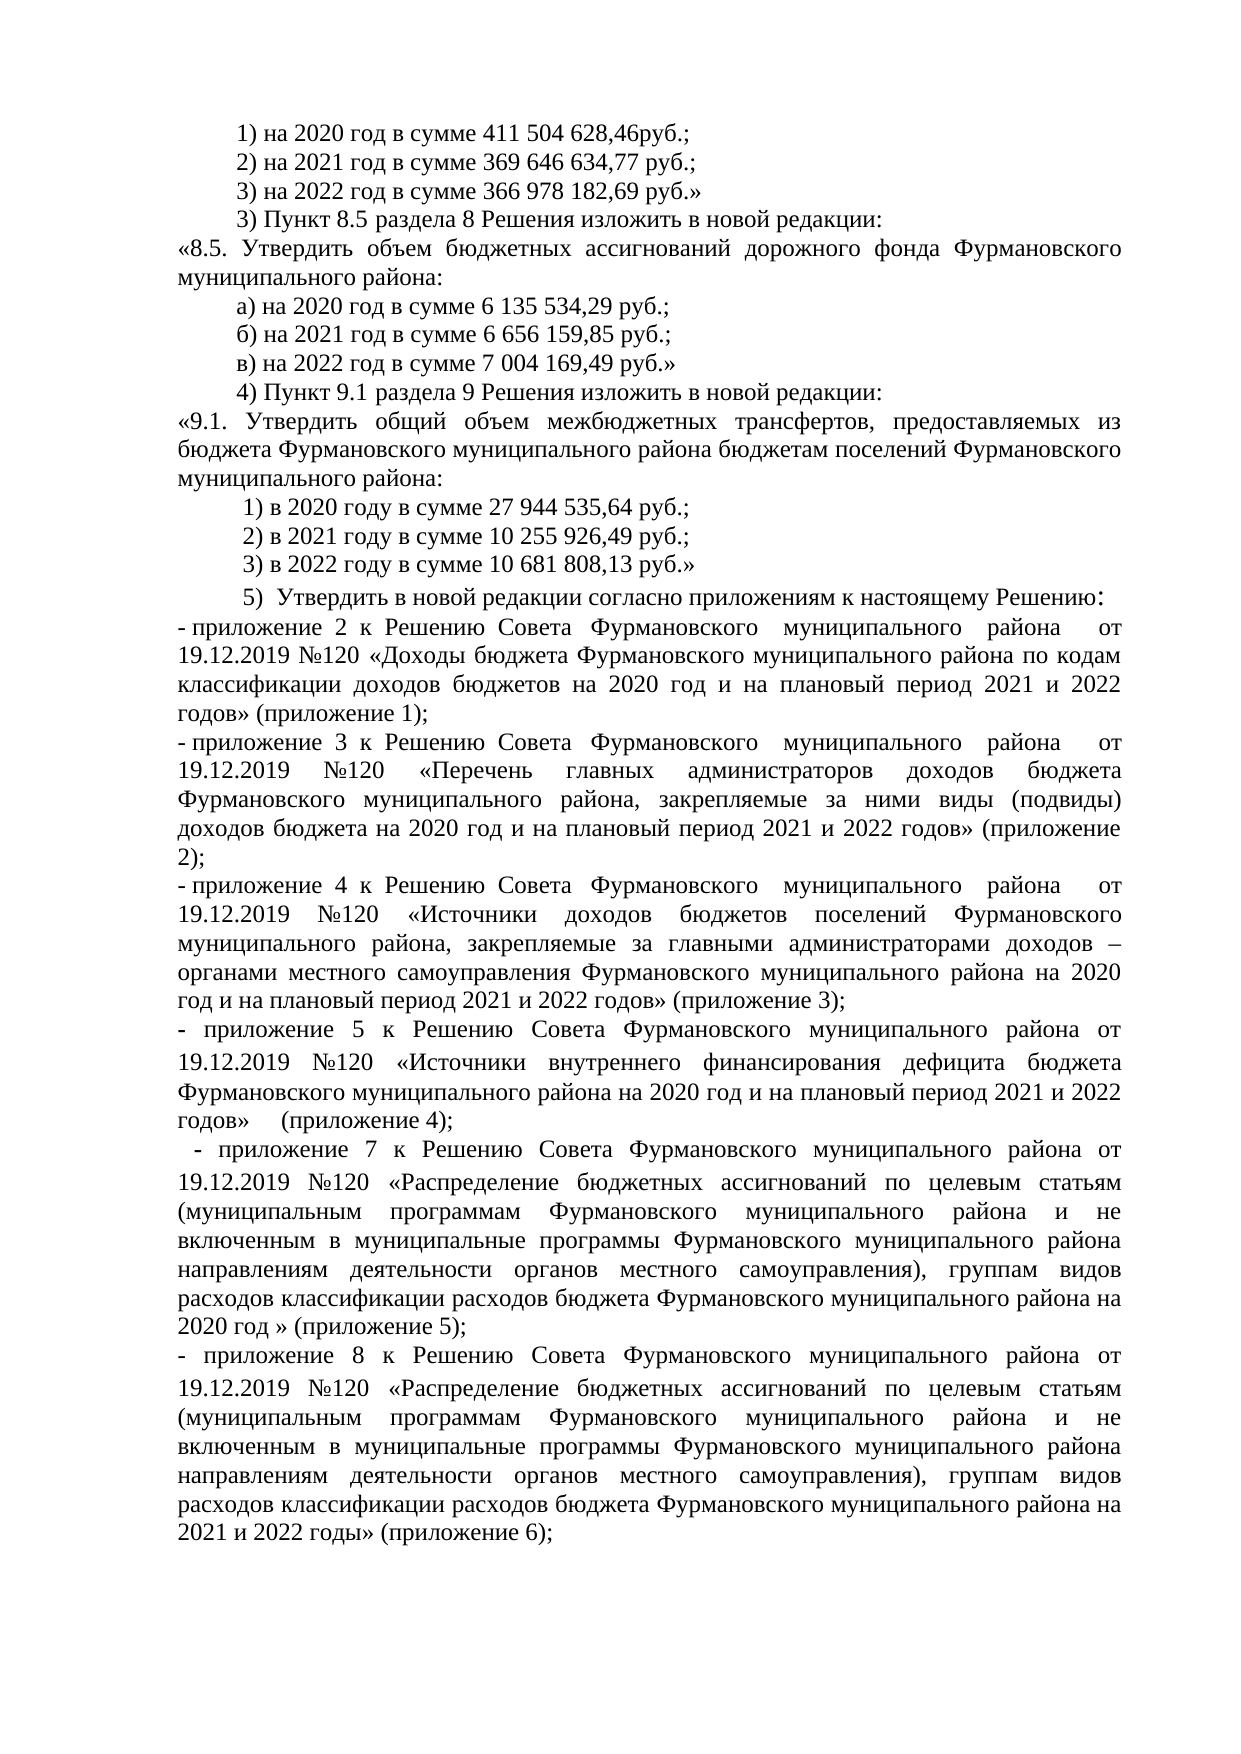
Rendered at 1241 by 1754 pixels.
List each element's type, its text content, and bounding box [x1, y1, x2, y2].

text 1) на 2020 год в сумме 411 504 628,46руб.; [177, 118, 1122, 147]
text - приложение 4 к Решению Совета Фурмановского муниципального района от [177, 871, 1122, 899]
text 5) Утвердить в новой редакции согласно приложениям к настоящему Решению: [177, 578, 1122, 612]
text 2) на 2021 год в сумме 369 646 634,77 руб.; [177, 147, 1122, 176]
text 19.12.2019 №120 «Доходы бюджета Фурмановского муниципального района по кодам классификации доходов бюджетов на 2020 год и на плановый период 2021 и 2022 годов» (приложение 1); [177, 641, 1122, 727]
text 1) в 2020 году в сумме 27 944 535,64 руб.; [177, 492, 1122, 521]
text - приложение 2 к Решению Совета Фурмановского муниципального района от [177, 612, 1122, 641]
text 4) Пункт 9.1 раздела 9 Решения изложить в новой редакции: [177, 377, 1122, 406]
text 19.12.2019 №120 «Источники доходов бюджетов поселений Фурмановского муниципального района, закрепляемые за главными администраторами доходов – органами местного самоуправления Фурмановского муниципального района на 2020 год и на плановый период 2021 и 2022 годов» (приложение 3); [177, 899, 1122, 1014]
text б) на 2021 год в сумме 6 656 159,85 руб.; [177, 319, 1122, 348]
text 3) в 2022 году в сумме 10 681 808,13 руб.» [177, 549, 1122, 578]
text «9.1. Утвердить общий объем межбюджетных трансфертов, предоставляемых из бюджета Фурмановского муниципального района бюджетам поселений Фурмановского муниципального района: [177, 406, 1122, 492]
text в) на 2022 год в сумме 7 004 169,49 руб.» [177, 348, 1122, 377]
text - приложение 8 к Решению Совета Фурмановского муниципального района от 19.12.2019 №120 «Распределение бюджетных ассигнований по целевым статьям (муниципальным программам Фурмановского муниципального района и не включенным в муниципальные программы Фурмановского муниципального района направлениям деятельности органов местного самоуправления), группам видов расходов классификации расходов бюджета Фурмановского муниципального района на 2021 и 2022 годы» (приложение 6); [177, 1340, 1122, 1546]
text - приложение 5 к Решению Совета Фурмановского муниципального района от 19.12.2019 №120 «Источники внутреннего финансирования дефицита бюджета Фурмановского муниципального района на 2020 год и на плановый период 2021 и 2022 годов» (приложение 4); [177, 1014, 1122, 1134]
text 2) в 2021 году в сумме 10 255 926,49 руб.; [177, 521, 1122, 549]
text - приложение 7 к Решению Совета Фурмановского муниципального района от 19.12.2019 №120 «Распределение бюджетных ассигнований по целевым статьям (муниципальным программам Фурмановского муниципального района и не включенным в муниципальные программы Фурмановского муниципального района направлениям деятельности органов местного самоуправления), группам видов расходов классификации расходов бюджета Фурмановского муниципального района на 2020 год » (приложение 5); [177, 1134, 1122, 1340]
text 3) Пункт 8.5 раздела 8 Решения изложить в новой редакции: [177, 204, 1122, 233]
text - приложение 3 к Решению Совета Фурмановского муниципального района от [177, 727, 1122, 756]
text 3) на 2022 год в сумме 366 978 182,69 руб.» [177, 176, 1122, 204]
text а) на 2020 год в сумме 6 135 534,29 руб.; [177, 291, 1122, 319]
text 19.12.2019 №120 «Перечень главных администраторов доходов бюджета Фурмановского муниципального района, закрепляемые за ними виды (подвиды) доходов бюджета на 2020 год и на плановый период 2021 и 2022 годов» (приложение 2); [177, 756, 1122, 871]
text «8.5. Утвердить объем бюджетных ассигнований дорожного фонда Фурмановского муниципального района: [177, 233, 1122, 291]
